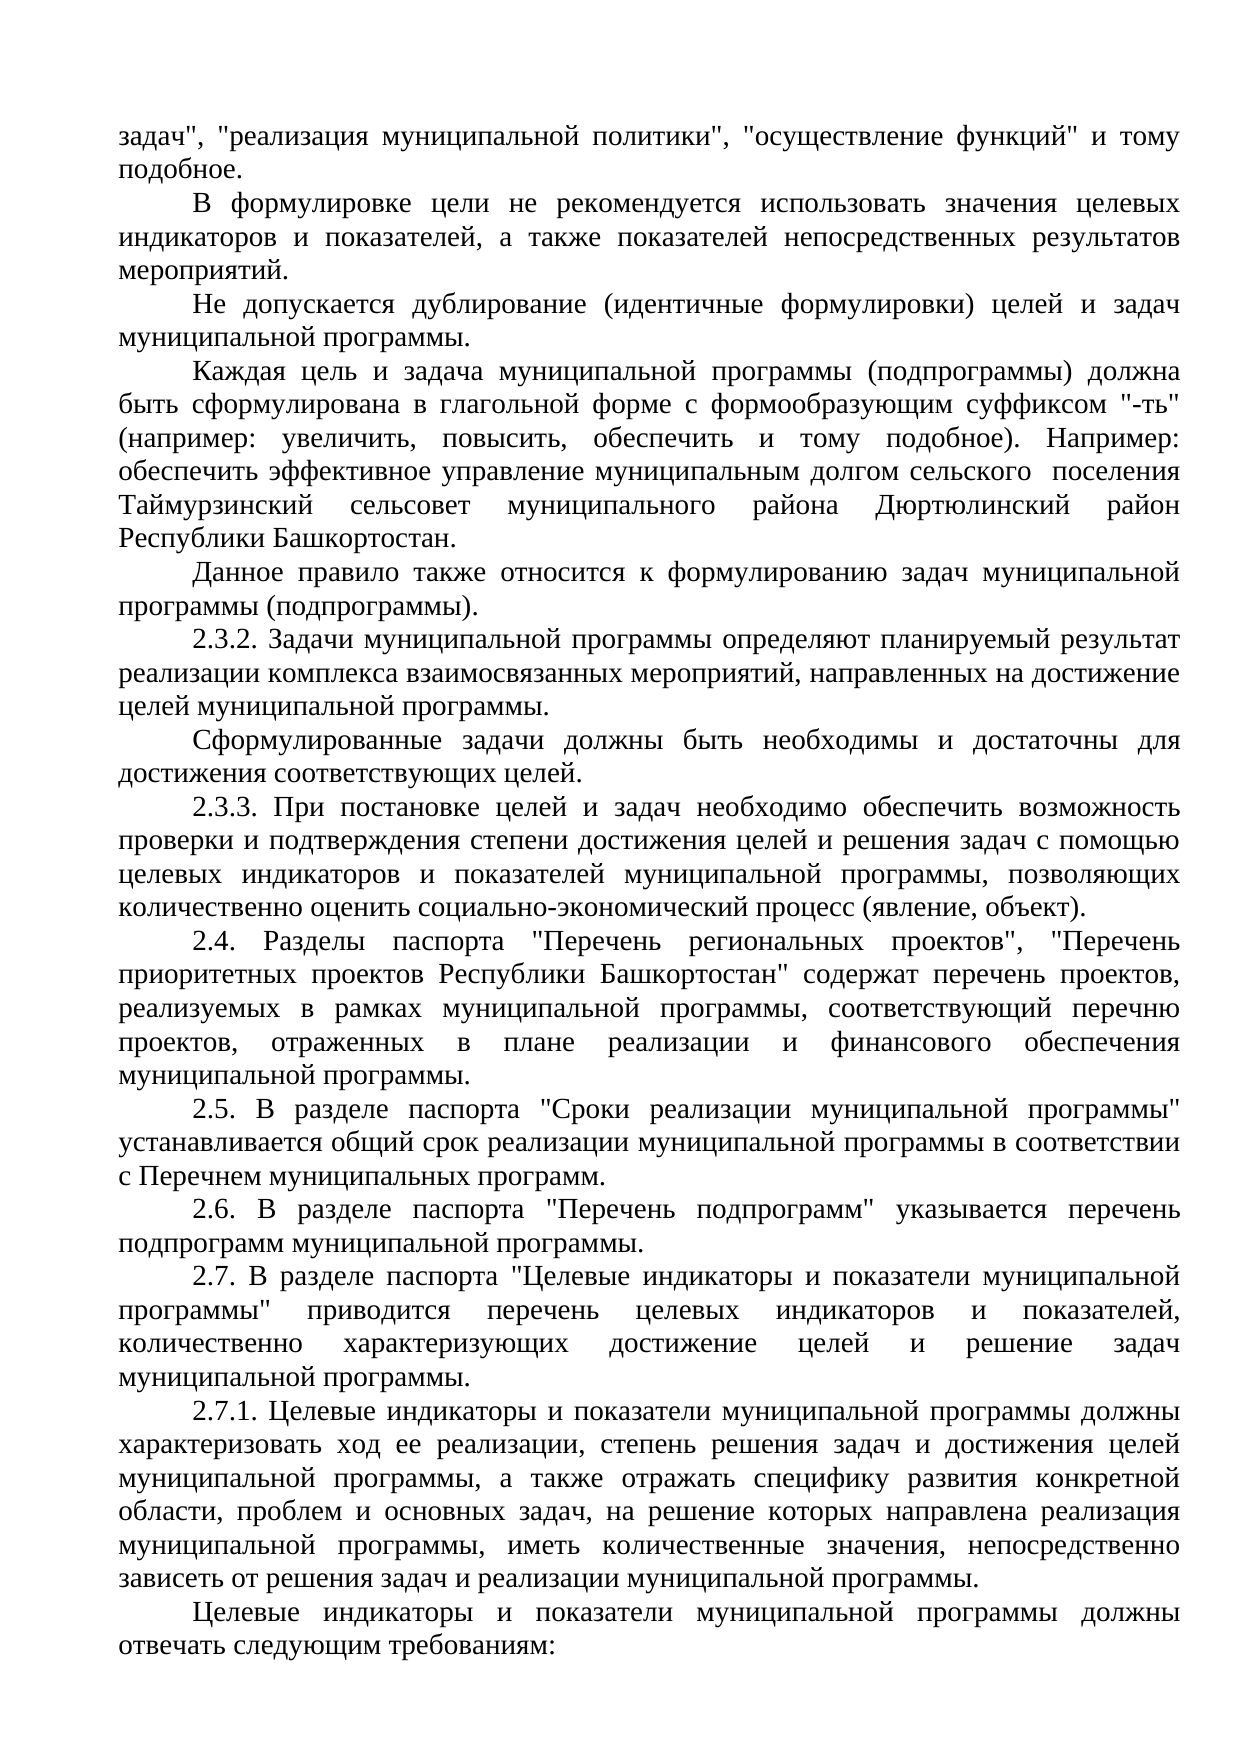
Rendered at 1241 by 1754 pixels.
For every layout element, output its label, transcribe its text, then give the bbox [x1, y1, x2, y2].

text Целевые индикаторы и показатели муниципальной программы должны отвечать следующим требованиям: [118, 1594, 1181, 1661]
text В формулировке цели не рекомендуется использовать значения целевых индикаторов и показателей, а также показателей непосредственных результатов мероприятий. [118, 185, 1181, 286]
text 2.7. В разделе паспорта "Целевые индикаторы и показатели муниципальной программы" приводится перечень целевых индикаторов и показателей, количественно характеризующих достижение целей и решение задач муниципальной программы. [118, 1258, 1181, 1393]
text 2.6. В разделе паспорта "Перечень подпрограмм" указывается перечень подпрограмм муниципальной программы. [118, 1191, 1181, 1258]
text 2.3.3. При постановке целей и задач необходимо обеспечить возможность проверки и подтверждения степени достижения целей и решения задач с помощью целевых индикаторов и показателей муниципальной программы, позволяющих количественно оценить социально-экономический процесс (явление, объект). [118, 789, 1181, 923]
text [118, 118, 1181, 185]
text 2.4. Разделы паспорта "Перечень региональных проектов", "Перечень приоритетных проектов Республики Башкортостан" содержат перечень проектов, реализуемых в рамках муниципальной программы, соответствующий перечню проектов, отраженных в плане реализации и финансового обеспечения муниципальной программы. [118, 923, 1181, 1091]
text Каждая цель и задача муниципальной программы (подпрограммы) должна быть сформулирована в глагольной форме с формообразующим суффиксом "-ть" (например: увеличить, повысить, обеспечить и тому подобное). Например: обеспечить эффективное управление муниципальным долгом сельского поселения Таймурзинский сельсовет муниципального района Дюртюлинский район Республики Башкортостан. [118, 353, 1181, 554]
text Не допускается дублирование (идентичные формулировки) целей и задач муниципальной программы. [118, 286, 1181, 353]
text Сформулированные задачи должны быть необходимы и достаточны для достижения соответствующих целей. [118, 722, 1181, 789]
text 2.7.1. Целевые индикаторы и показатели муниципальной программы должны характеризовать ход ее реализации, степень решения задач и достижения целей муниципальной программы, а также отражать специфику развития конкретной области, проблем и основных задач, на решение которых направлена реализация муниципальной программы, иметь количественные значения, непосредственно зависеть от решения задач и реализации муниципальной программы. [118, 1393, 1181, 1594]
text Данное правило также относится к формулированию задач муниципальной программы (подпрограммы). [118, 554, 1181, 621]
text 2.5. В разделе паспорта "Сроки реализации муниципальной программы" устанавливается общий срок реализации муниципальной программы в соответствии с Перечнем муниципальных программ. [118, 1091, 1181, 1191]
text 2.3.2. Задачи муниципальной программы определяют планируемый результат реализации комплекса взаимосвязанных мероприятий, направленных на достижение целей муниципальной программы. [118, 621, 1181, 722]
